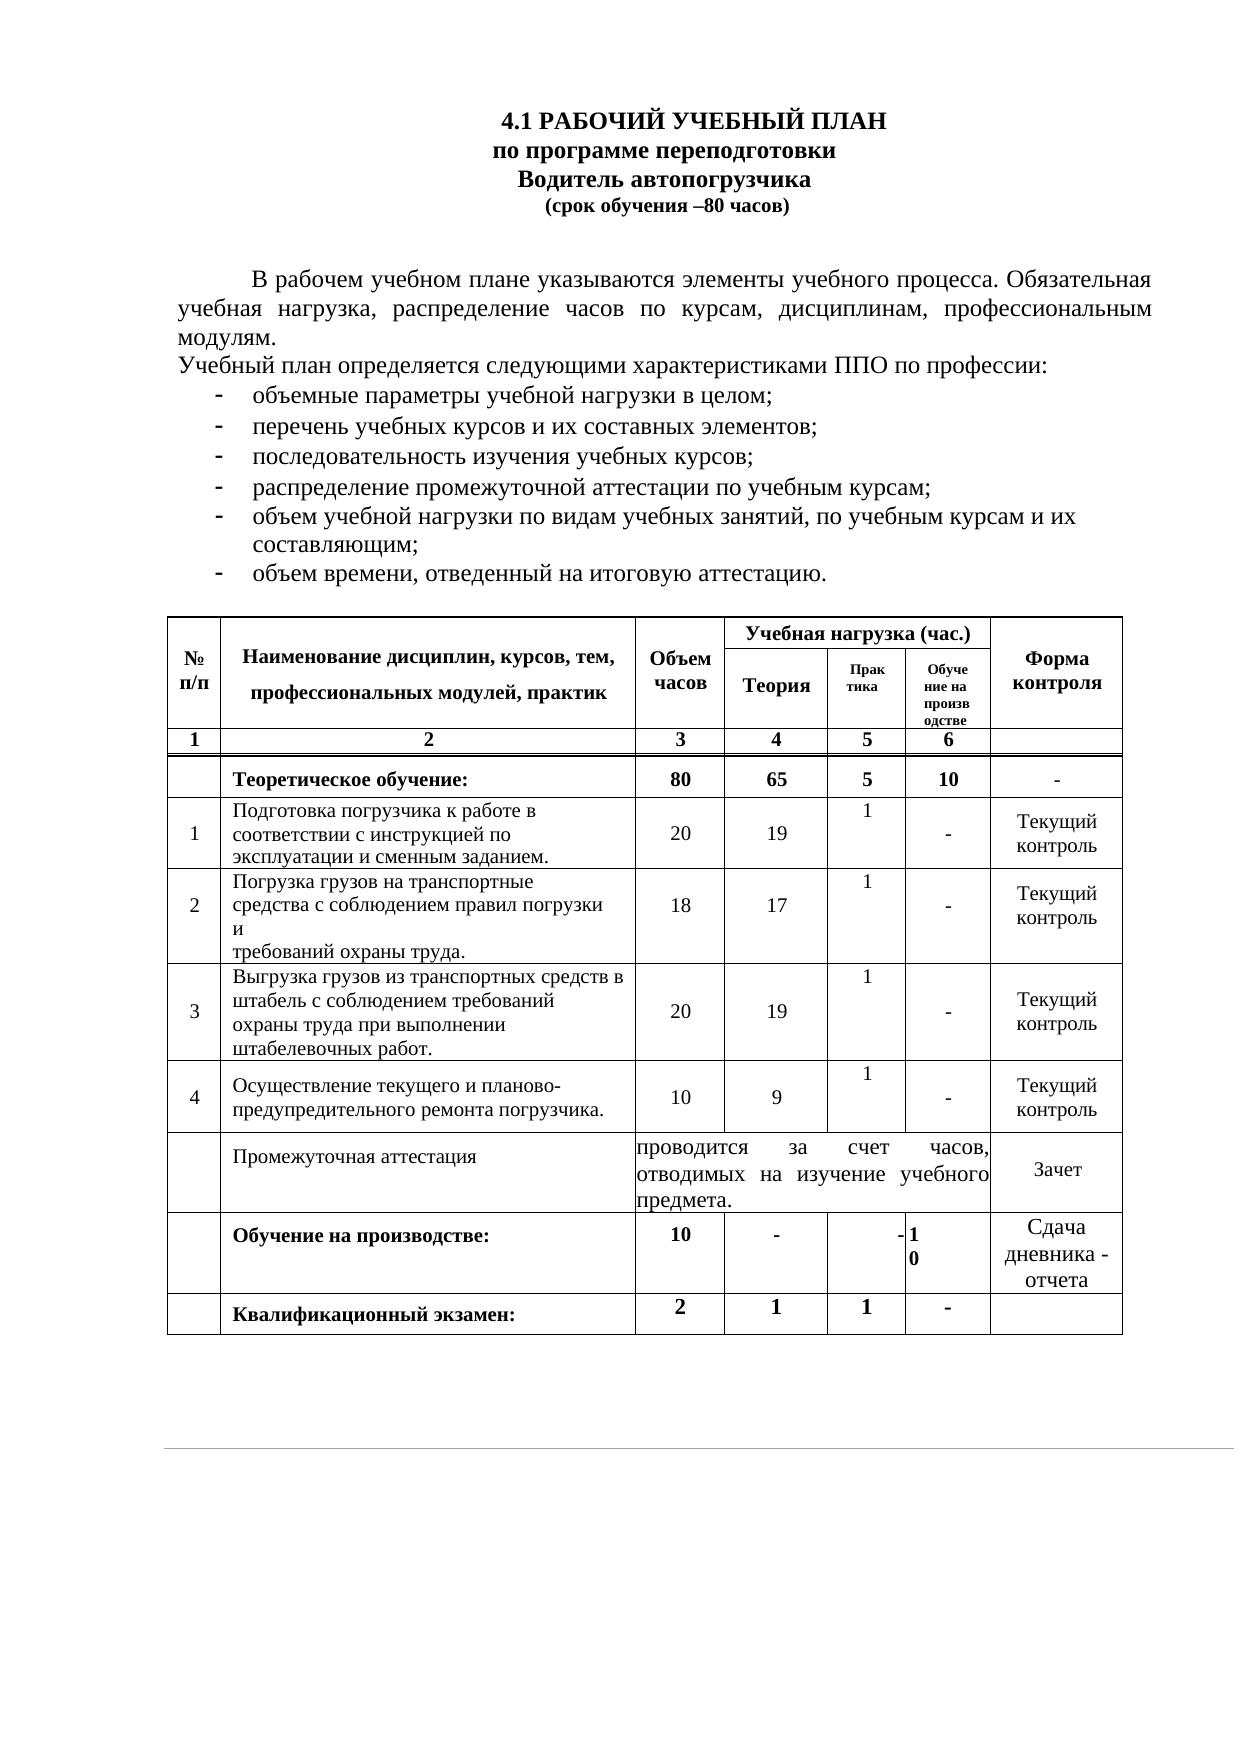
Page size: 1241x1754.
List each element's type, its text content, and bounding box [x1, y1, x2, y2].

table_cell Погрузка грузов на транспортные средства с соблюдением правил погрузки и требований охраны труда. [221, 869, 635, 963]
table_cell Текущий контроль [991, 964, 1122, 1060]
table_cell 9 [725, 1061, 827, 1132]
table_cell Текущий контроль [991, 798, 1122, 868]
table_cell 1 [168, 798, 220, 868]
table_cell 80 [636, 757, 724, 797]
table_cell 5 [828, 757, 905, 797]
subtitle Водитель автопогрузчика [517, 164, 1240, 192]
table_cell 10 [906, 1213, 990, 1292]
table_cell [168, 1294, 220, 1334]
table_cell - [725, 1213, 827, 1292]
table_cell 1 [828, 964, 905, 1060]
table_cell [991, 729, 1122, 752]
table_cell 4 [168, 1061, 220, 1132]
table_cell - [906, 798, 990, 868]
list объем времени, отведенный на итоговую аттестацию. [214, 558, 1240, 587]
table_cell 4 [725, 729, 827, 752]
table_cell 1 [168, 729, 220, 752]
table_cell Текущий контроль [991, 1061, 1122, 1132]
table_header Наименование дисциплин, курсов, тем, профессиональных модулей, практик [221, 618, 635, 728]
table_cell 20 [636, 798, 724, 868]
table_header № п/п [168, 618, 220, 728]
table_cell 2 [168, 869, 220, 963]
list объем учебной нагрузки по видам учебных занятий, по учебным курсам и их составляющим; [215, 502, 1077, 558]
list РАБОЧИЙ УЧЕБНЫЙ ПЛАН по программе переподготовки [492, 106, 887, 164]
text (срок обучения –80 часов) [251, 193, 1083, 217]
table_cell Зачет [991, 1133, 1122, 1212]
text Учебный план определяется следующими характеристиками ППО по профессии: [177, 350, 1240, 379]
table_cell 2 [221, 729, 635, 752]
table_cell 18 [636, 869, 724, 963]
table_cell Теоретическое обучение: [221, 757, 635, 797]
table_cell - [828, 1213, 905, 1292]
table_cell - [906, 869, 990, 963]
table_cell 3 [636, 729, 724, 752]
table_cell 3 [168, 964, 220, 1060]
table_cell 1 [828, 869, 905, 963]
table_cell Квалификационный экзамен: [221, 1294, 635, 1334]
table_cell [168, 757, 220, 797]
table_cell 17 [725, 869, 827, 963]
list распределение промежуточной аттестации по учебным курсам; [214, 471, 1240, 501]
table_header Форма контроля [991, 618, 1122, 728]
table_cell 1 [725, 1294, 827, 1334]
table_cell - [906, 1294, 990, 1334]
table_cell 1 [828, 1061, 905, 1132]
table_cell 1 [828, 798, 905, 868]
table_cell 10 [636, 1061, 724, 1132]
list перечень учебных курсов и их составных элементов; [214, 410, 1240, 440]
table_cell 5 [828, 729, 905, 752]
table_cell 10 [906, 757, 990, 797]
table_cell Выгрузка грузов из транспортных средств в штабель с соблюдением требований охраны труда при выполнении штабелевочных работ. [221, 964, 635, 1060]
table_cell Обучение на производстве: [221, 1213, 635, 1292]
table_cell 10 [636, 1213, 724, 1292]
table_cell Сдача дневника - отчета [991, 1213, 1122, 1292]
table_cell 19 [725, 798, 827, 868]
table_cell [168, 1133, 220, 1212]
table_cell - [906, 964, 990, 1060]
table_cell 65 [725, 757, 827, 797]
table_cell - [991, 757, 1122, 797]
table_cell 19 [725, 964, 827, 1060]
table_cell 2 [636, 1294, 724, 1334]
table_header Учебная нагрузка (час.) [725, 618, 990, 648]
table_cell [168, 1213, 220, 1292]
table_cell Осуществление текущего и планово- предупредительного ремонта погрузчика. [221, 1061, 635, 1132]
table_cell Подготовка погрузчика к работе в соответствии с инструкцией по эксплуатации и сменным заданием. [221, 798, 635, 868]
table_cell 6 [906, 729, 990, 752]
table_cell 20 [636, 964, 724, 1060]
table_cell [991, 1294, 1122, 1334]
table_cell - [906, 1061, 990, 1132]
table_cell 1 [828, 1294, 905, 1334]
table_cell Текущий контроль [991, 869, 1122, 963]
table_cell Практика [828, 649, 905, 728]
table_cell проводится за счет часов, отводимых на изучение учебного предмета. [636, 1133, 990, 1212]
table_cell Обучение на производстве [906, 649, 990, 728]
table_cell Теория [725, 649, 827, 728]
table_header Объем часов [636, 618, 724, 728]
list последовательность изучения учебных курсов; [214, 440, 1240, 471]
table_cell Промежуточная аттестация [221, 1133, 635, 1212]
list объемные параметры учебной нагрузки в целом; [214, 379, 1240, 410]
text В рабочем учебном плане указываются элементы учебного процесса. Обязательная учебная нагрузка, распределение часов по курсам, дисциплинам, профессиональным модулям. [177, 264, 1152, 350]
